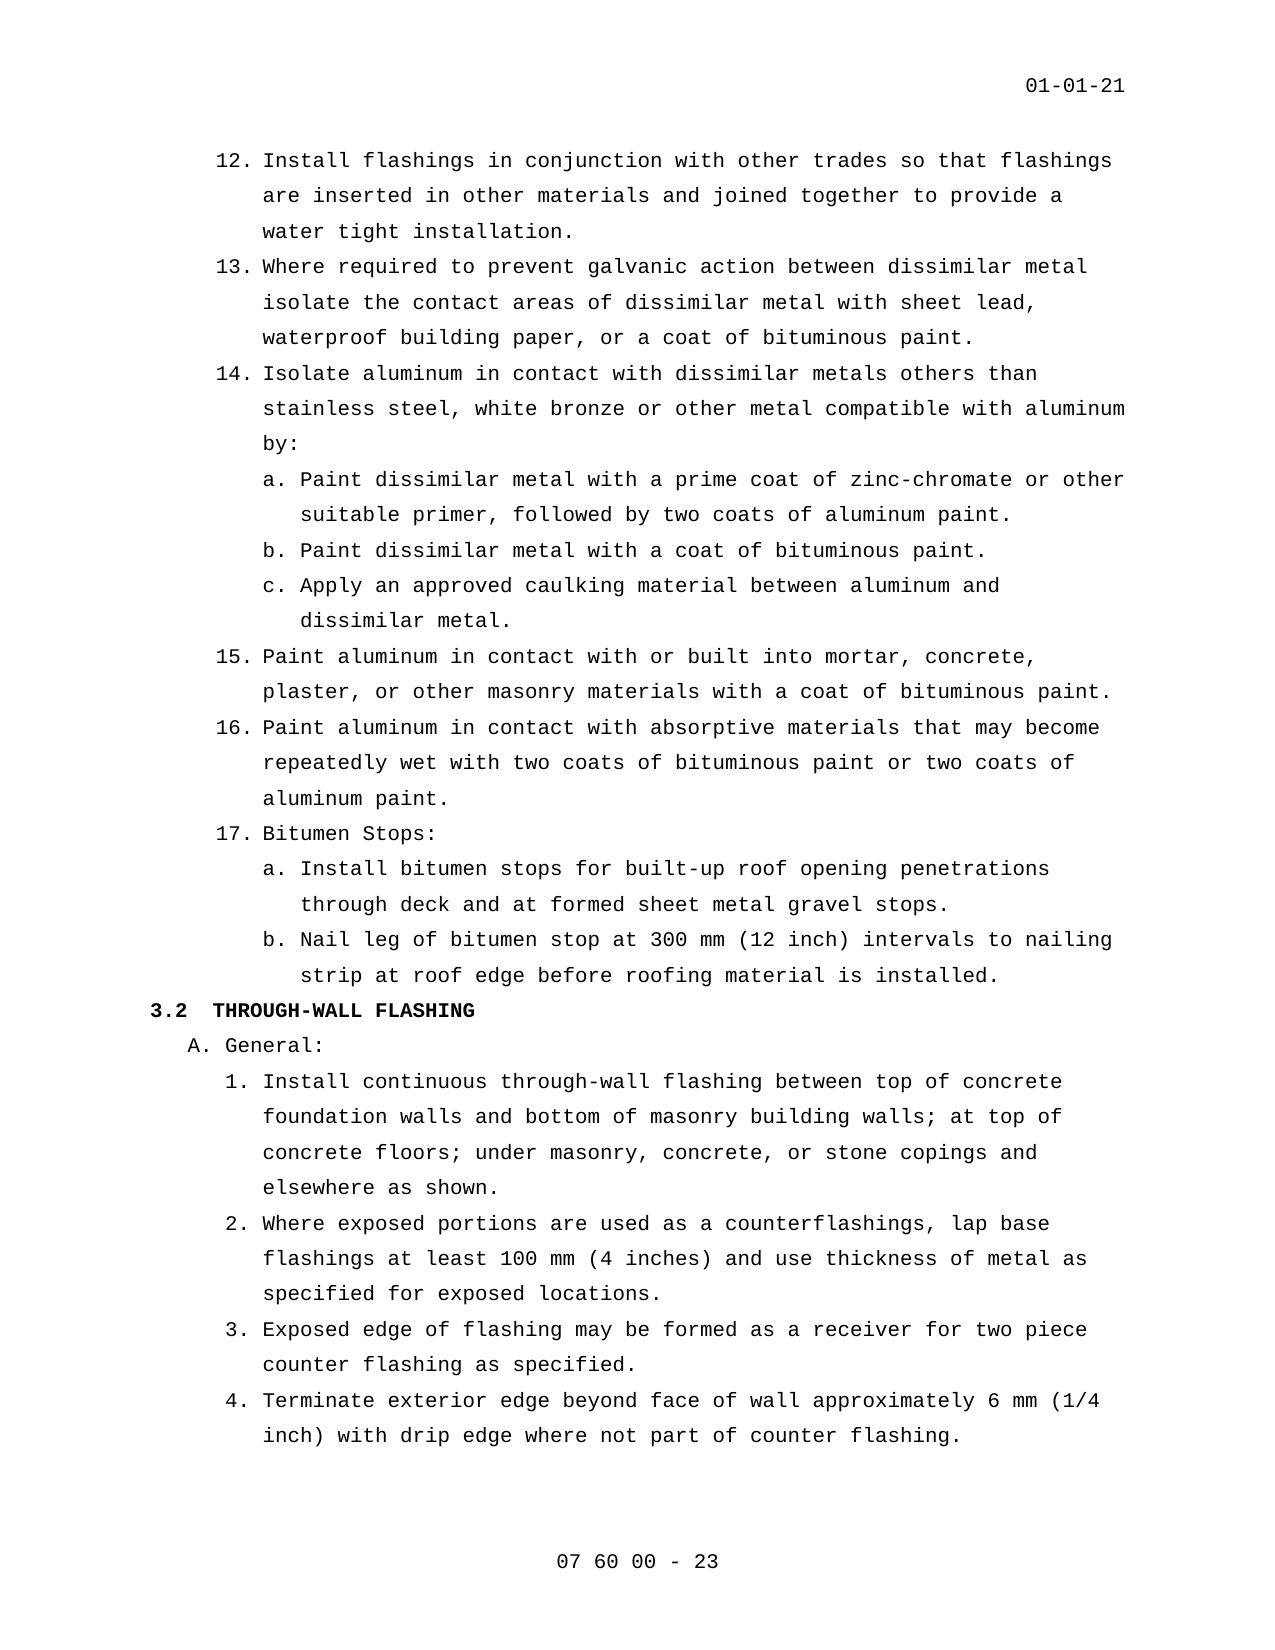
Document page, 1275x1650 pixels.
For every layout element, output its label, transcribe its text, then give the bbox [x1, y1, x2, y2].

text Paint aluminum in contact with or built into mortar, concrete, plaster, or other masonry materials with a coat of bituminous paint. [216, 646, 1125, 705]
text General: [187, 1035, 1125, 1059]
text Paint dissimilar metal with a coat of bituminous paint. [262, 539, 1125, 563]
text Where required to prevent galvanic action between dissimilar metal isolate the contact areas of dissimilar metal with sheet lead, waterproof building paper, or a coat of bituminous paint. [216, 256, 1125, 351]
text Apply an approved caulking material between aluminum and dissimilar metal. [262, 575, 1125, 634]
text Terminate exterior edge beyond face of wall approximately 6 mm (1/4 inch) with drip edge where not part of counter flashing. [225, 1389, 1125, 1449]
text Where exposed portions are used as a counterflashings, lap base flashings at least 100 mm (4 inches) and use thickness of metal as specified for exposed locations. [225, 1212, 1125, 1307]
text Bitumen Stops: [216, 823, 1125, 847]
text Paint aluminum in contact with absorptive materials that may become repeatedly wet with two coats of bituminous paint or two coats of aluminum paint. [216, 717, 1125, 811]
text THROUGH-WALL FLASHING [150, 1000, 1125, 1024]
text Paint dissimilar metal with a prime coat of zinc-chromate or other suitable primer, followed by two coats of aluminum paint. [262, 469, 1125, 528]
text Install flashings in conjunction with other trades so that flashings are inserted in other materials and joined together to provide a water tight installation. [216, 150, 1125, 244]
text Exposed edge of flashing may be formed as a receiver for two piece counter flashing as specified. [225, 1319, 1125, 1378]
text Install bitumen stops for built-up roof opening penetrations through deck and at formed sheet metal gravel stops. [262, 858, 1125, 917]
text Install continuous through-wall flashing between top of concrete foundation walls and bottom of masonry building walls; at top of concrete floors; under masonry, concrete, or stone copings and elsewhere as shown. [225, 1071, 1125, 1201]
text Isolate aluminum in contact with dissimilar metals others than stainless steel, white bronze or other metal compatible with aluminum by: [216, 362, 1125, 457]
text Nail leg of bitumen stop at 300 mm (12 inch) intervals to nailing strip at roof edge before roofing material is installed. [262, 929, 1125, 988]
